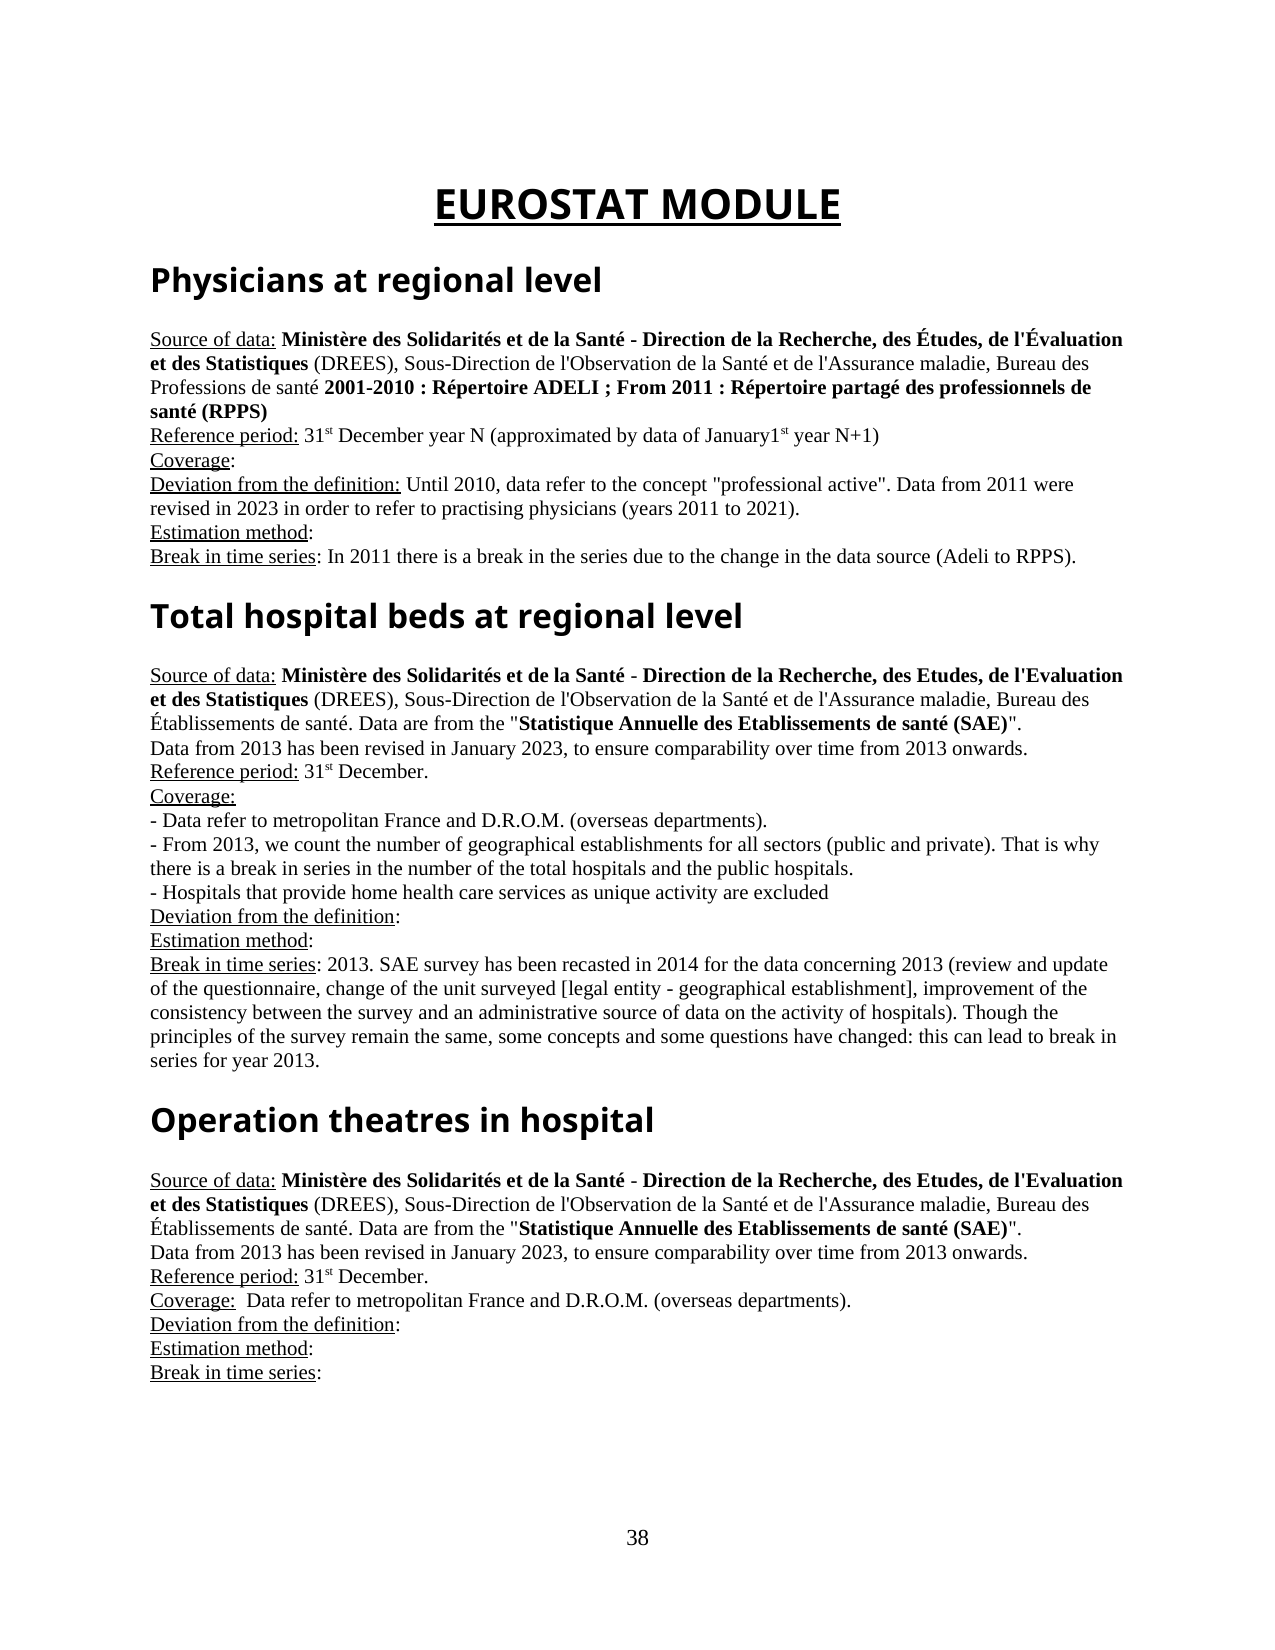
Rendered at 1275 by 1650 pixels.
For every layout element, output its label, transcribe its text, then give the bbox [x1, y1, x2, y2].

text Data from 2013 has been revised in January 2023, to ensure comparability over time from 2013 onwards. [150, 1240, 1125, 1264]
text Break in time series: [150, 1360, 1125, 1384]
text Deviation from the definition: Until 2010, data refer to the concept "professional active". Data from 2011 were revised in 2023 in order to refer to practising physicians (years 2011 to 2021). [150, 472, 1125, 520]
text - Hospitals that provide home health care services as unique activity are excluded [150, 880, 1125, 904]
text Estimation method: [150, 928, 1125, 952]
text Deviation from the definition: [150, 1312, 1125, 1336]
text Reference period: 31st December year N (approximated by data of January1st year N+1) [150, 423, 1125, 447]
text Estimation method: [150, 520, 1125, 544]
subtitle Physicians at regional level [150, 257, 1125, 302]
text Estimation method: [150, 1336, 1125, 1360]
text Deviation from the definition: [150, 904, 1125, 928]
subtitle Operation theatres in hospital [150, 1097, 1125, 1143]
text Coverage: Data refer to metropolitan France and D.R.O.M. (overseas departments). [150, 1288, 1125, 1312]
text Break in time series: In 2011 there is a break in the series due to the change in the data source (Adeli to RPPS). [150, 544, 1125, 568]
text Reference period: st December. [150, 759, 1125, 783]
text Break in time series: 2013. SAE survey has been recasted in 2014 for the data concerning 2013 (review and update of the questionnaire, change of the unit surveyed [legal entity - geographical establishment], improvement of the consistency between the survey and an administrative source of data on the activity of hospitals). Though the principles of the survey remain the same, some concepts and some questions have changed: this can lead to break in series for year 2013. [150, 952, 1125, 1072]
text - Data refer to metropolitan France and D.R.O.M. (overseas departments). [150, 808, 1125, 832]
text Data from 2013 has been revised in January 2023, to ensure comparability over time from 2013 onwards. [150, 735, 1125, 759]
text Coverage: [150, 783, 1125, 808]
text Reference period: st December. [150, 1264, 1125, 1288]
text - From 2013, we count the number of geographical establishments for all sectors (public and private). That is why there is a break in series in the number of the total hospitals and the public hospitals. [150, 832, 1125, 880]
subtitle Eurostat module [150, 175, 1125, 232]
subtitle Total hospital beds at regional level [150, 593, 1125, 638]
text Source of data: Ministère des Solidarités et de la Santé - Direction de la Recherche, des Études, de l'Évaluation et des Statistiques (DREES), Sous-Direction de l'Observation de la Santé et de l'Assurance maladie, Bureau des Professions de santé 2001-2010 : Répertoire ADELI ; From 2011 : Répertoire partagé des professionnels de santé (RPPS) [150, 327, 1125, 423]
text Coverage: [150, 447, 1125, 472]
